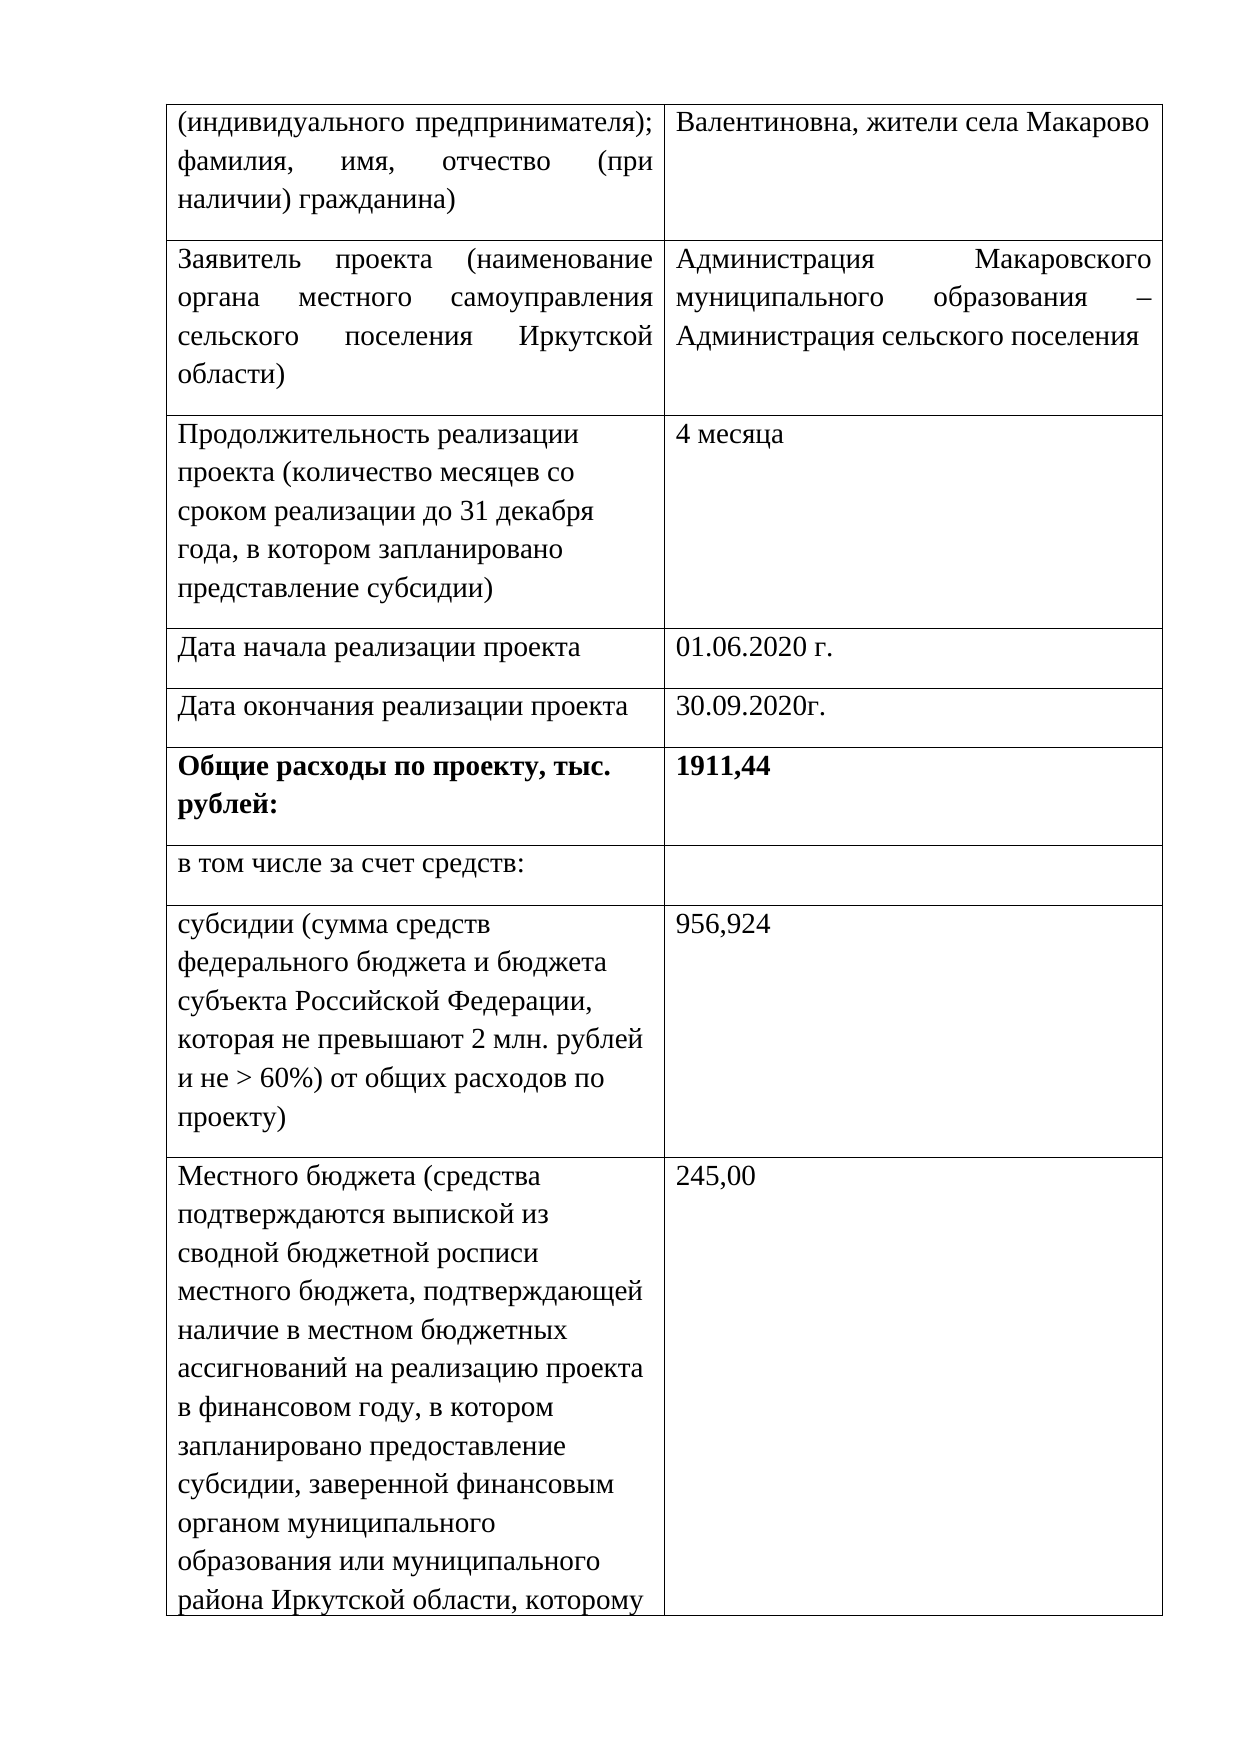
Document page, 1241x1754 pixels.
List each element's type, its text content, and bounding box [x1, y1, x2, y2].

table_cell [167, 1158, 664, 1615]
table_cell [167, 105, 664, 240]
table_cell 30.09.2020г. [665, 689, 1162, 747]
table_cell Общие расходы по проекту, тыс. рублей: [167, 748, 664, 844]
table_cell 4 месяца [665, 416, 1162, 628]
table_cell [665, 846, 1162, 905]
table_cell Заявитель проекта (наименование органа местного самоуправления сельского поселения Иркутской области) [167, 241, 664, 415]
table_cell Дата окончания реализации проекта [167, 689, 664, 747]
table_cell Администрация Макаровского муниципального образования – Администрация сельского поселения [665, 241, 1162, 415]
table_cell Продолжительность реализации проекта (количество месяцев со сроком реализации до 31 декабря года, в котором запланировано представление субсидии) [167, 416, 664, 628]
table_cell 1911,44 [665, 748, 1162, 844]
table_cell 956,924 [665, 906, 1162, 1157]
table_cell Дата начала реализации проекта [167, 629, 664, 687]
table_cell 245,00 [665, 1158, 1162, 1615]
table_cell субсидии (сумма средств федерального бюджета и бюджета субъекта Российской Федерации, которая не превышают 2 млн. рублей и не > 60%) от общих расходов по проекту) [167, 906, 664, 1157]
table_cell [665, 105, 1162, 240]
table_cell в том числе за счет средств: [167, 846, 664, 905]
table_cell 01.06.2020 г. [665, 629, 1162, 687]
